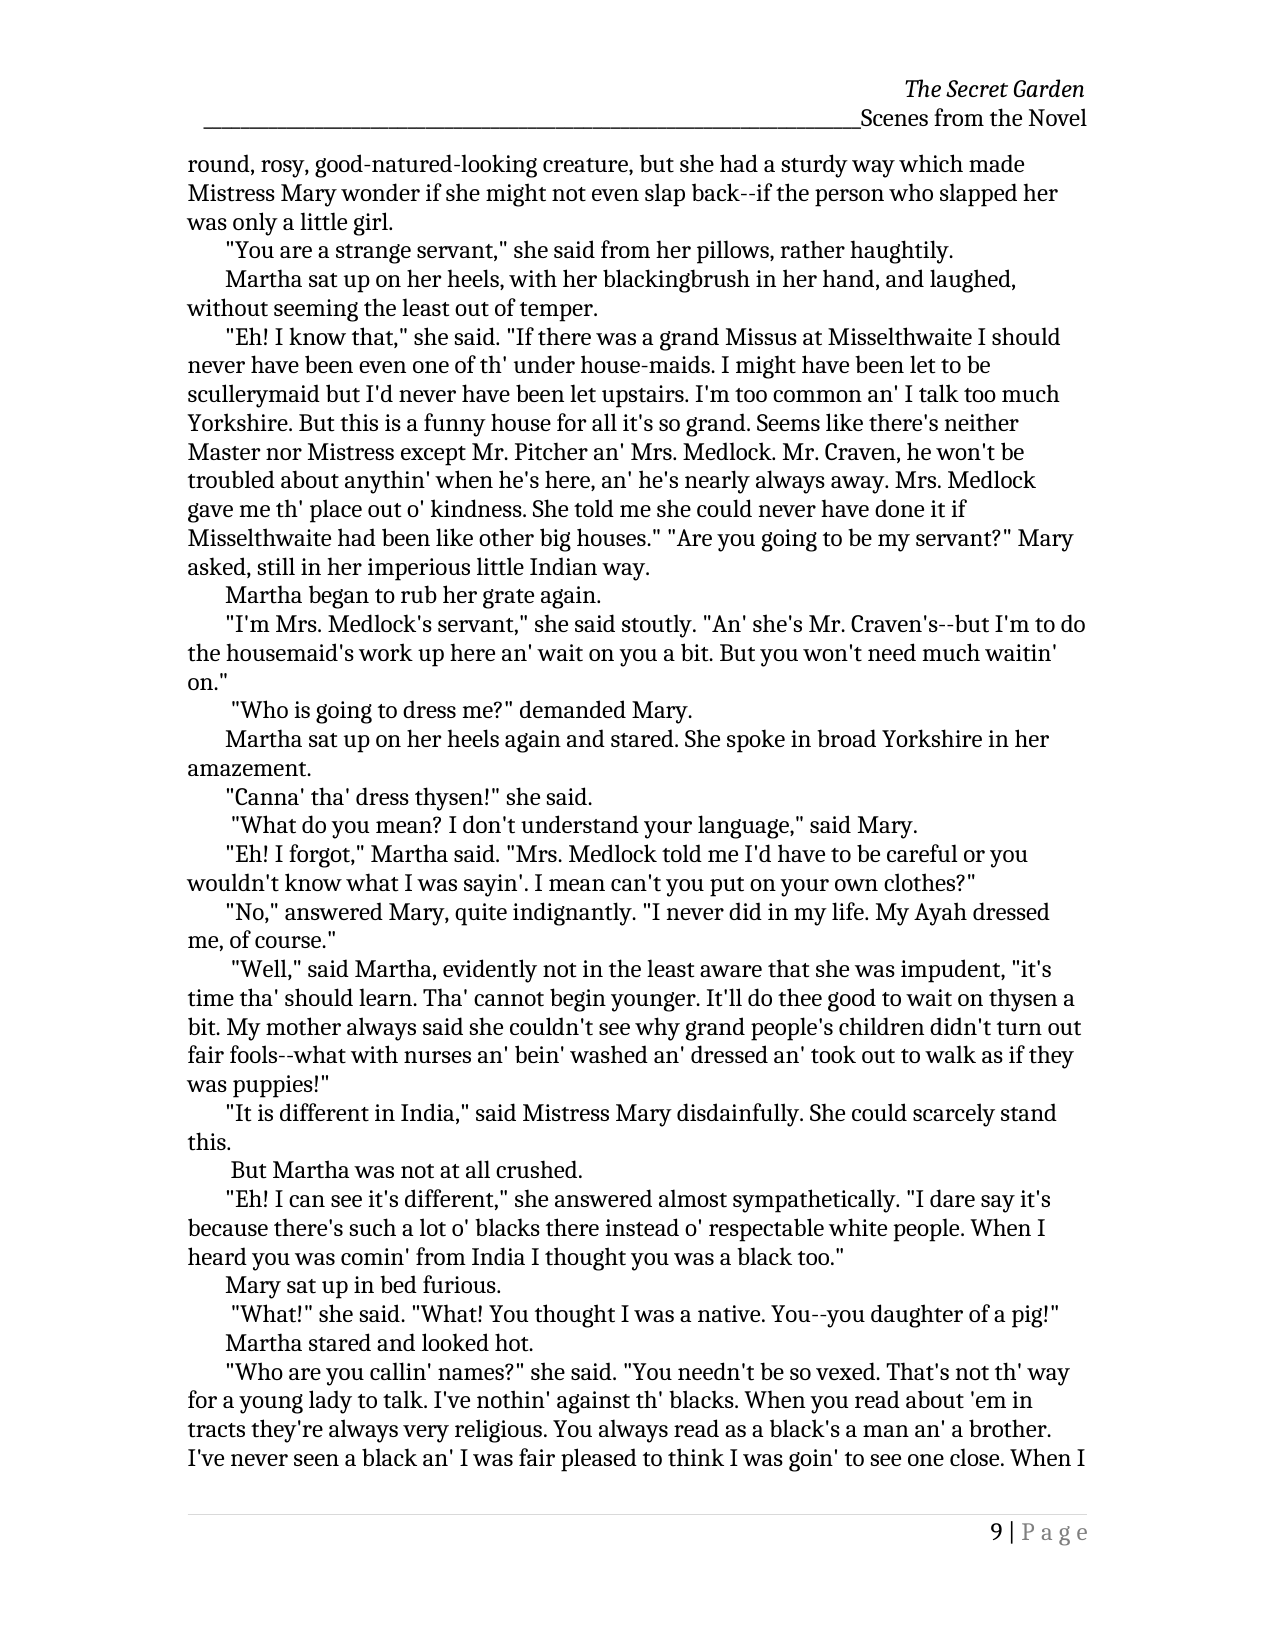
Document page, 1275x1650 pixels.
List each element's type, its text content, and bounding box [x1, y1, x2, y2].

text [187, 1357, 1087, 1472]
text "Well," said Martha, evidently not in the least aware that she was impudent, "it's time tha' should learn. Tha' cannot begin younger. It'll do thee good to wait on thysen a bit. My mother always said she couldn't see why grand people's children didn't turn out fair fools--what with nurses an' bein' washed an' dressed an' took out to walk as if they was puppies!" [187, 955, 1087, 1099]
text Martha sat up on her heels again and stared. She spoke in broad Yorkshire in her amazement. [187, 725, 1087, 782]
text "It is different in India," said Mistress Mary disdainfully. She could scarcely stand this. [187, 1099, 1087, 1156]
text "What do you mean? I don't understand your language," said Mary. [187, 811, 1087, 840]
text "I'm Mrs. Medlock's servant," she said stoutly. "An' she's Mr. Craven's--but I'm to do the housemaid's work up here an' wait on you a bit. But you won't need much waitin' on." [187, 610, 1087, 696]
text Martha sat up on her heels, with her blackingbrush in her hand, and laughed, without seeming the least out of temper. [187, 265, 1087, 322]
text "Eh! I forgot," Martha said. "Mrs. Medlock told me I'd have to be careful or you wouldn't know what I was sayin'. I mean can't you put on your own clothes?" [187, 840, 1087, 897]
text "Canna' tha' dress thysen!" she said. [187, 782, 1087, 811]
text "Eh! I know that," she said. "If there was a grand Missus at Misselthwaite I should never have been even one of th' under house-maids. I might have been let to be scullerymaid but I'd never have been let upstairs. I'm too common an' I talk too much Yorkshire. But this is a funny house for all it's so grand. Seems like there's neither Master nor Mistress except Mr. Pitcher an' Mrs. Medlock. Mr. Craven, he won't be troubled about anythin' when he's here, an' he's nearly always away. Mrs. Medlock gave me th' place out o' kindness. She told me she could never have done it if Misselthwaite had been like other big houses." "Are you going to be my servant?" Mary asked, still in her imperious little Indian way. [187, 322, 1087, 581]
text "What!" she said. "What! You thought I was a native. You--you daughter of a pig!" [187, 1300, 1087, 1329]
text "You are a strange servant," she said from her pillows, rather haughtily. [187, 236, 1087, 265]
text "Eh! I can see it's different," she answered almost sympathetically. "I dare say it's because there's such a lot o' blacks there instead o' respectable white people. When I heard you was comin' from India I thought you was a black too." [187, 1185, 1087, 1271]
text But Martha was not at all crushed. [187, 1156, 1087, 1185]
text Martha stared and looked hot. [187, 1329, 1087, 1357]
text Martha began to rub her grate again. [187, 581, 1087, 610]
text "Who is going to dress me?" demanded Mary. [187, 696, 1087, 725]
text Mary sat up in bed furious. [187, 1271, 1087, 1300]
text "No," answered Mary, quite indignantly. "I never did in my life. My Ayah dressed me, of course." [187, 897, 1087, 955]
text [187, 150, 1087, 236]
